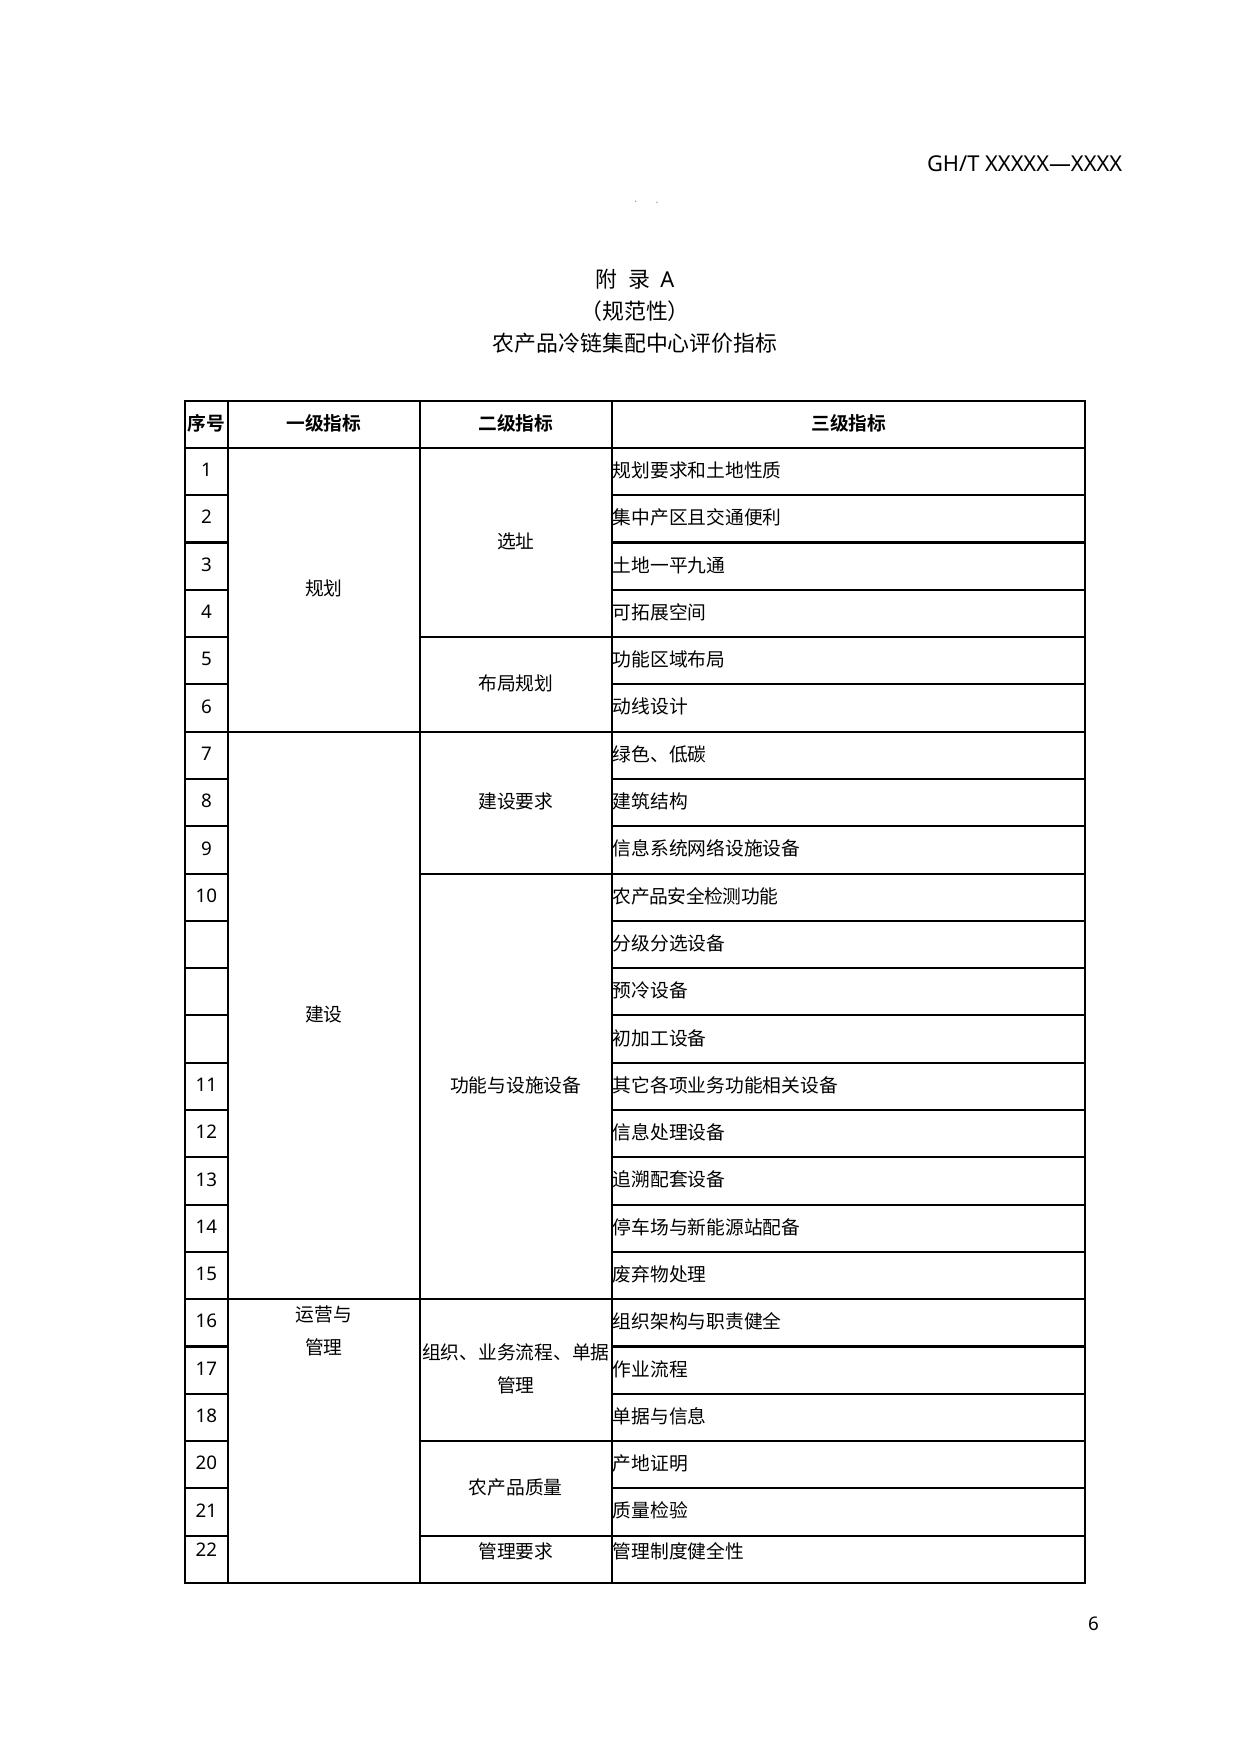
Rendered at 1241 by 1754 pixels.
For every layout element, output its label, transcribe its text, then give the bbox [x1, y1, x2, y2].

table_cell 建设 [229, 733, 419, 1298]
table_cell 动线设计 [613, 685, 1084, 731]
table_cell 产地证明 [613, 1442, 1084, 1487]
table_cell 农产品安全检测功能 [613, 875, 1084, 920]
table_cell 规划要求和土地性质 [613, 449, 1084, 494]
table_cell 规划 [229, 449, 419, 731]
table_cell 农产品质量 [421, 1442, 611, 1534]
table_cell [186, 969, 227, 1014]
table_cell 质量检验 [613, 1489, 1084, 1534]
table_cell 信息系统网络设施设备 [613, 827, 1084, 872]
table_cell 12 [186, 1111, 227, 1156]
table_cell 5 [186, 638, 227, 683]
table_cell 21 [186, 1489, 227, 1534]
table_cell 作业流程 [613, 1348, 1084, 1393]
table_cell 16 [186, 1300, 227, 1345]
table_cell [186, 922, 227, 967]
table_cell 6 [186, 685, 227, 731]
table_cell 18 [186, 1395, 227, 1440]
table_cell 10 [186, 875, 227, 920]
table_cell 7 [186, 733, 227, 778]
table_cell 组织架构与职责健全 [613, 1300, 1084, 1345]
table_cell 选址 [421, 449, 611, 636]
table_cell 分级分选设备 [613, 922, 1084, 967]
table_cell 9 [186, 827, 227, 872]
table_cell 功能与设施设备 [421, 875, 611, 1298]
table_cell 3 [186, 544, 227, 589]
table_cell 建设要求 [421, 733, 611, 872]
table_cell 15 [186, 1253, 227, 1298]
table_cell 布局规划 [421, 638, 611, 731]
table_header 序号 [186, 402, 227, 447]
table_cell 22 [186, 1537, 227, 1582]
table_cell 运营与 管理 [229, 1300, 419, 1582]
table_cell 停车场与新能源站配备 [613, 1206, 1084, 1251]
table_cell 信息处理设备 [613, 1111, 1084, 1156]
table_cell 8 [186, 780, 227, 825]
table_cell 预冷设备 [613, 969, 1084, 1014]
table_cell 20 [186, 1442, 227, 1487]
table_cell 管理制度健全性 [613, 1537, 1084, 1582]
table_cell 1 [186, 449, 227, 494]
table_cell 土地一平九通 [613, 544, 1084, 589]
table_cell 14 [186, 1206, 227, 1251]
table_cell 组织、业务流程、单据管理 [421, 1300, 611, 1440]
table_cell 管理要求 [421, 1537, 611, 1582]
table_cell [186, 1016, 227, 1062]
table_cell 功能区域布局 [613, 638, 1084, 683]
table_cell 13 [186, 1158, 227, 1203]
text （规范性） 农产品冷链集配中心评价指标 [148, 262, 1122, 357]
table_cell 集中产区且交通便利 [613, 496, 1084, 541]
table_cell 绿色、低碳 [613, 733, 1084, 778]
table_cell 4 [186, 591, 227, 636]
table_cell 废弃物处理 [613, 1253, 1084, 1298]
table_cell 可拓展空间 [613, 591, 1084, 636]
table_cell 单据与信息 [613, 1395, 1084, 1440]
table_header 二级指标 [421, 402, 611, 447]
table_header 一级指标 [229, 402, 419, 447]
table_cell 17 [186, 1348, 227, 1393]
table_cell 初加工设备 [613, 1016, 1084, 1062]
table_cell 11 [186, 1064, 227, 1109]
table_cell 建筑结构 [613, 780, 1084, 825]
table_cell 2 [186, 496, 227, 541]
table_cell 其它各项业务功能相关设备 [613, 1064, 1084, 1109]
table_cell 追溯配套设备 [613, 1158, 1084, 1203]
table_header 三级指标 [613, 402, 1084, 447]
